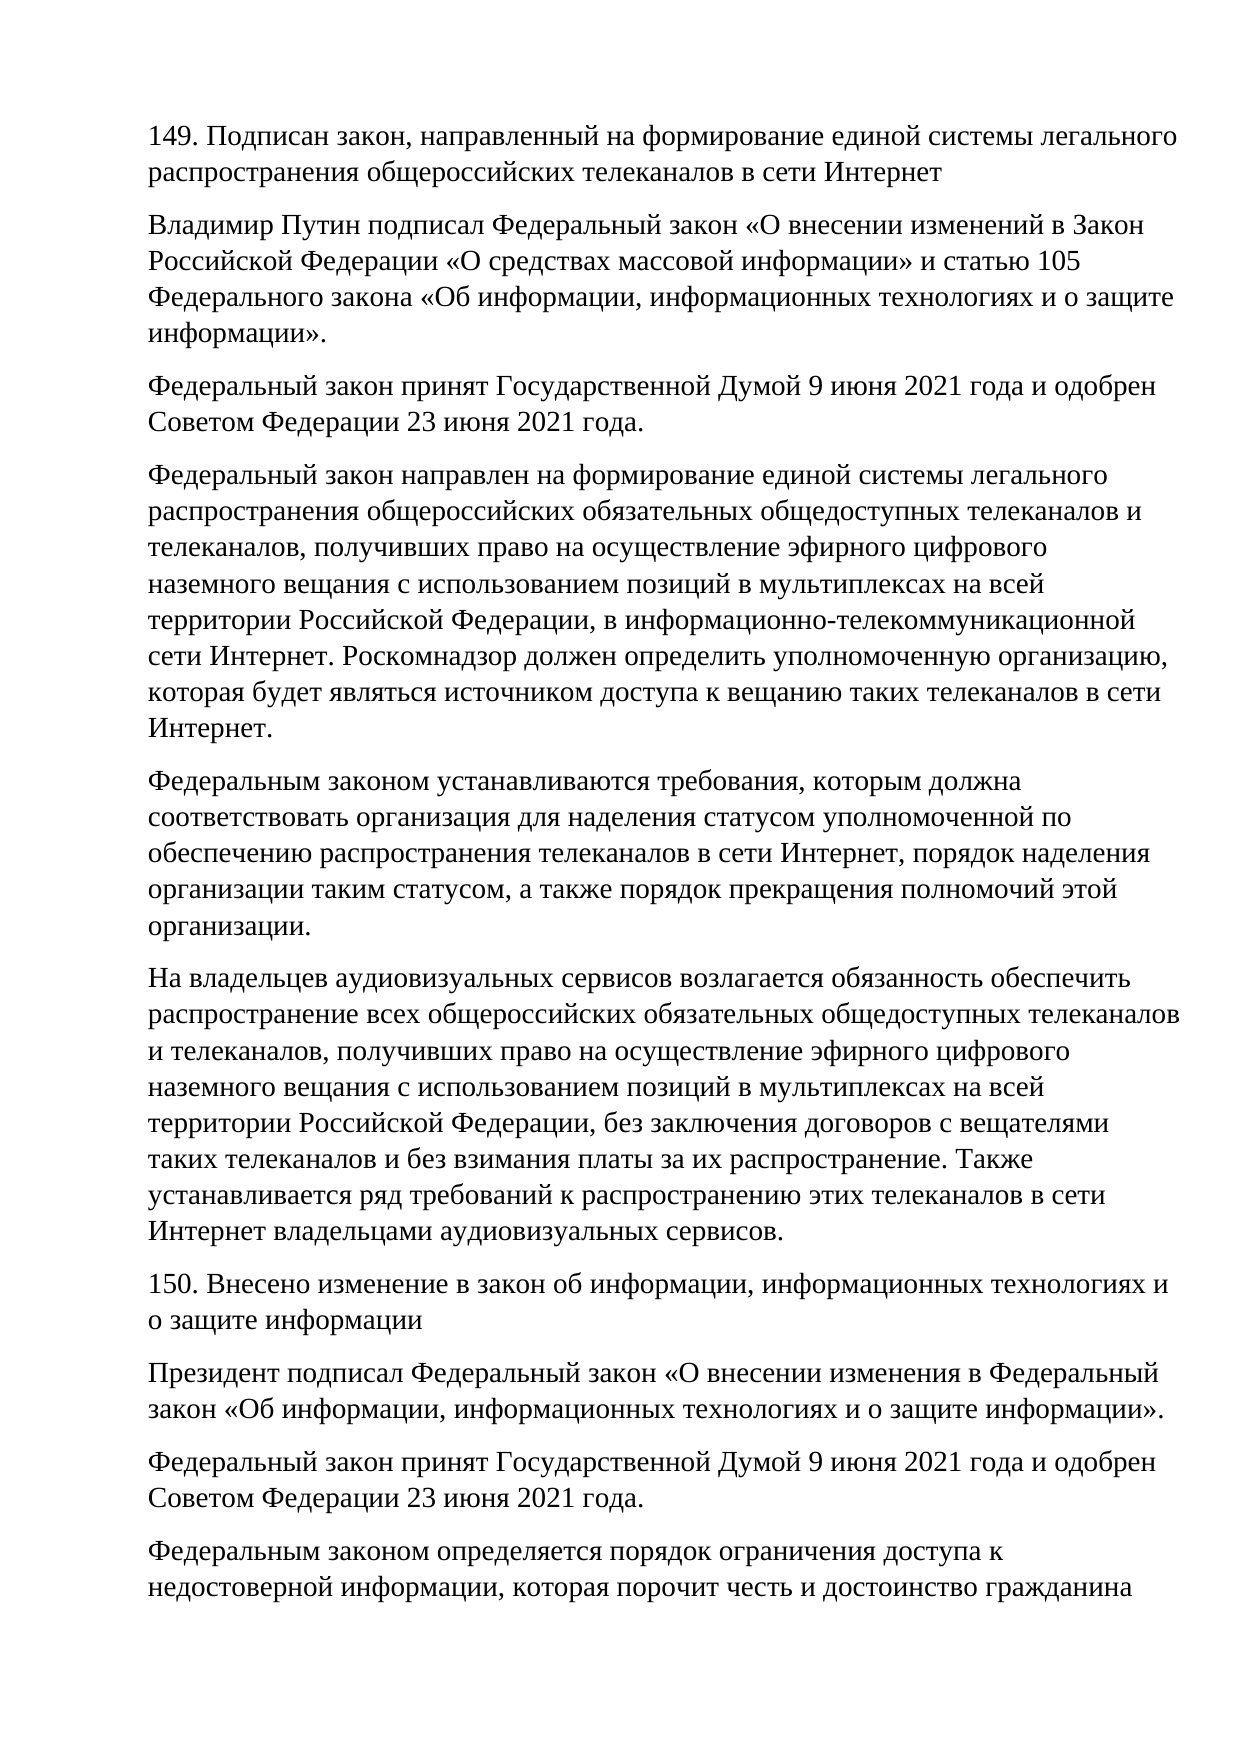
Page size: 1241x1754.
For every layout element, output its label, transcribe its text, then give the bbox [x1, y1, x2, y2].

text Президент подписал Федеральный закон «О внесении изменения в Федеральный закон «Об информации, информационных технологиях и о защите информации». [148, 1355, 1181, 1425]
text Федеральный закон принят Государственной Думой 9 июня 2021 года и одобрен Советом Федерации 23 июня 2021 года. [148, 368, 1181, 438]
text Федеральный закон принят Государственной Думой 9 июня 2021 года и одобрен Советом Федерации 23 июня 2021 года. [148, 1444, 1181, 1514]
text 149. Подписан закон, направленный на формирование единой системы легального распространения общероссийских телеканалов в сети Интернет [148, 118, 1181, 188]
text Федеральный закон направлен на формирование единой системы легального распространения общероссийских обязательных общедоступных телеканалов и телеканалов, получивших право на осуществление эфирного цифрового наземного вещания с использованием позиций в мультиплексах на всей территории Российской Федерации, в информационно-телекоммуникационной сети Интернет. Роскомнадзор должен определить уполномоченную организацию, которая будет являться источником доступа к вещанию таких телеканалов в сети Интернет. [148, 457, 1181, 744]
text На владельцев аудиовизуальных сервисов возлагается обязанность обеспечить распространение всех общероссийских обязательных общедоступных телеканалов и телеканалов, получивших право на осуществление эфирного цифрового наземного вещания с использованием позиций в мультиплексах на всей территории Российской Федерации, без заключения договоров с вещателями таких телеканалов и без взимания платы за их распространение. Также устанавливается ряд требований к распространению этих телеканалов в сети Интернет владельцами аудиовизуальных сервисов. [148, 961, 1181, 1247]
text 150. Внесено изменение в закон об информации, информационных технологиях и о защите информации [148, 1266, 1181, 1336]
text Владимир Путин подписал Федеральный закон «О внесении изменений в Закон Российской Федерации «О средствах массовой информации» и статью 105 Федерального закона «Об информации, информационных технологиях и о защите информации». [148, 207, 1181, 349]
text Федеральным законом устанавливаются требования, которым должна соответствовать организация для наделения статусом уполномоченной по обеспечению распространения телеканалов в сети Интернет, порядок наделения организации таким статусом, а также порядок прекращения полномочий этой организации. [148, 763, 1181, 941]
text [148, 1533, 1181, 1603]
